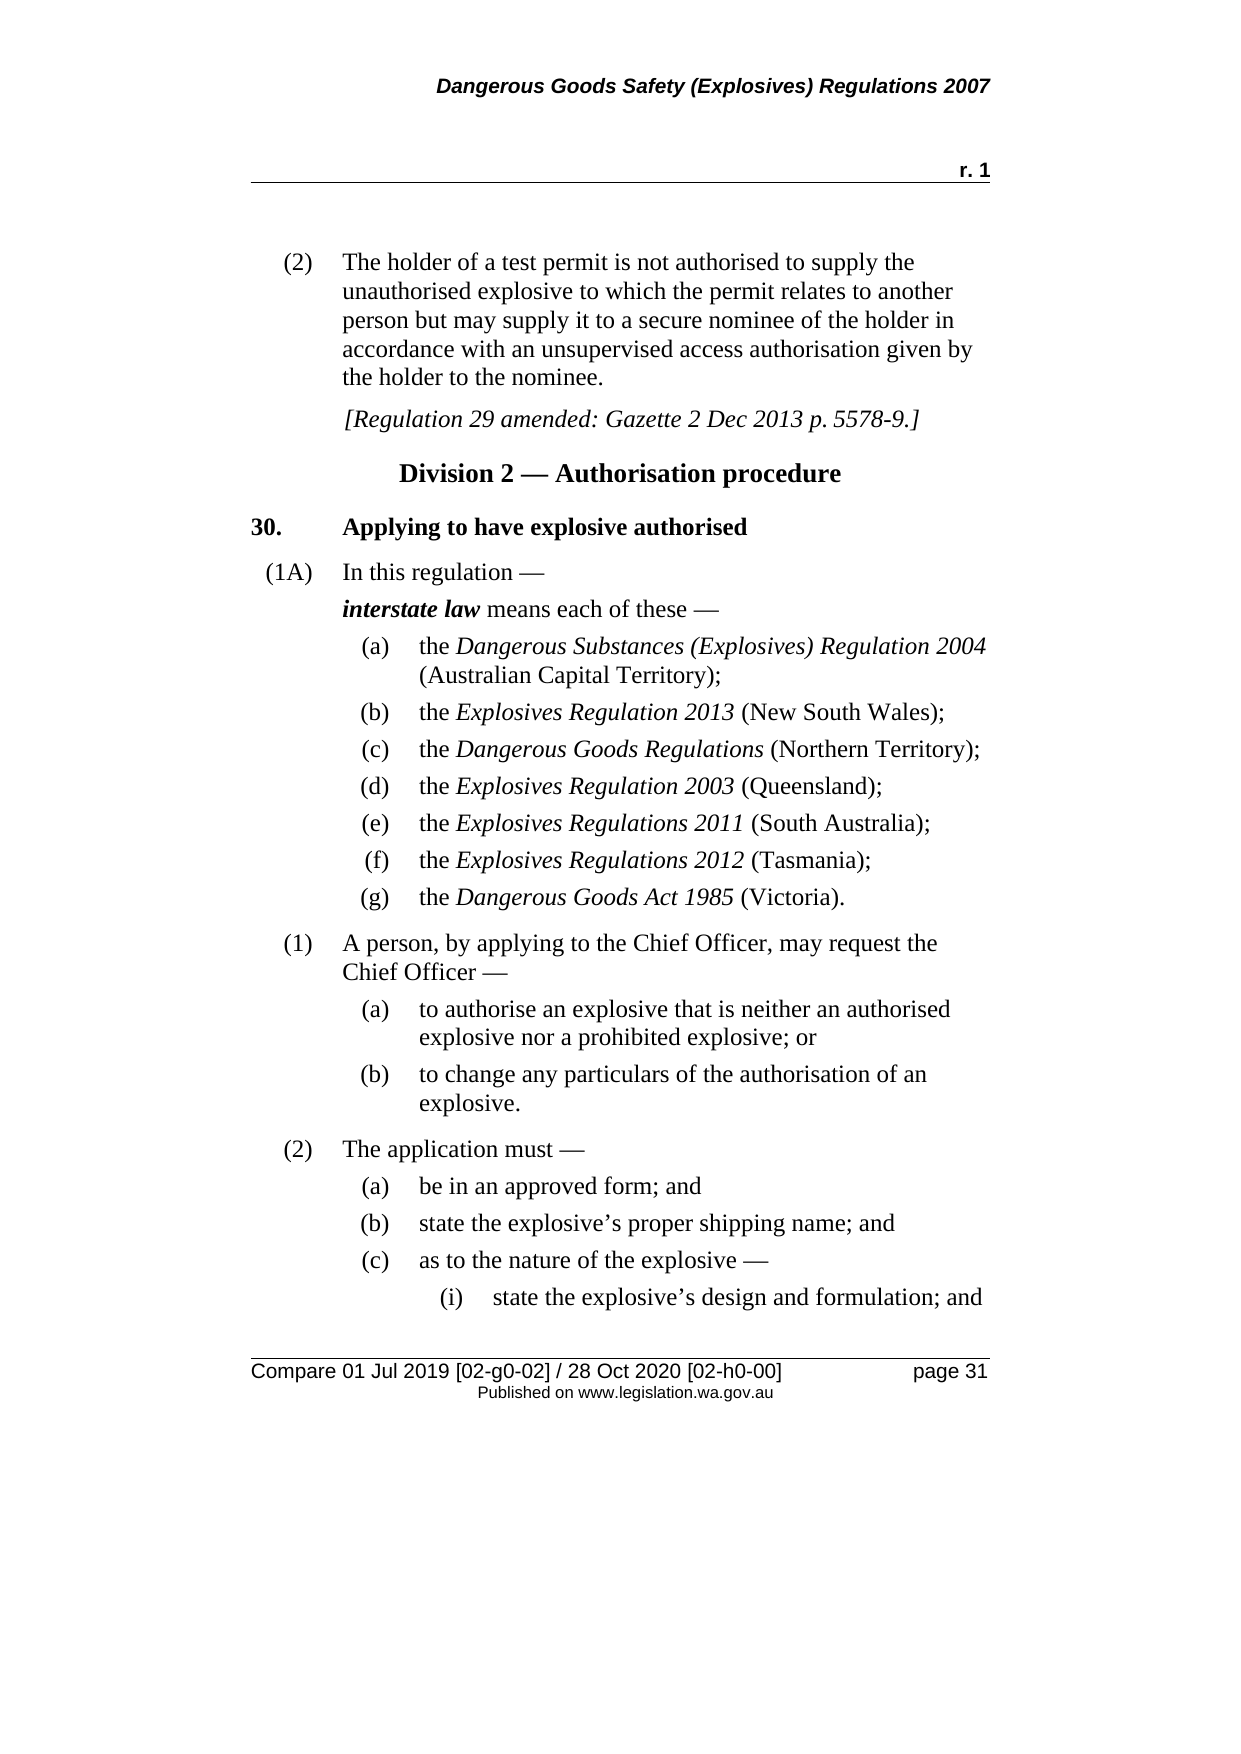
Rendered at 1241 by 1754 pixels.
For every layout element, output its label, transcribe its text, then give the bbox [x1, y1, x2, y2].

text (c) the Dangerous Goods Regulations (Northern Territory); [251, 734, 990, 763]
text (e) the Explosives Regulations 2011 (South Australia); [251, 808, 990, 837]
text (b) to change any particulars of the authorisation of an explosive. [251, 1059, 990, 1117]
text (a) be in an approved form; and [251, 1171, 990, 1199]
text (i) state the explosive’s design and formulation; and [251, 1282, 990, 1311]
text (a) the Dangerous Substances (Explosives) Regulation 2004 (Australian Capital Territory); [251, 631, 990, 689]
text (f) the Explosives Regulations 2012 (Tasmania); [251, 845, 990, 874]
text (1A) In this regulation — [251, 557, 990, 586]
text (2) The holder of a test permit is not authorised to supply the unauthorised explosive to which the permit relates to another person but may supply it to a secure nominee of the holder in accordance with an unsupervised access authorisation given by the holder to the nominee. [251, 247, 990, 391]
text (1) A person, by applying to the Chief Officer, may request the Chief Officer — [251, 928, 990, 985]
text interstate law means each of these — [251, 594, 990, 623]
text [Regulation 29 amended: Gazette 2 Dec 2013 p. 5578-9.] [251, 404, 990, 432]
text (d) the Explosives Regulation 2003 (Queensland); [251, 771, 990, 800]
text (b) the Explosives Regulation 2013 (New South Wales); [251, 697, 990, 726]
text (c) as to the nature of the explosive — [251, 1245, 990, 1274]
text (g) the Dangerous Goods Act 1985 (Victoria). [251, 882, 990, 911]
text (b) state the explosive’s proper shipping name; and [251, 1208, 990, 1237]
text (2) The application must — [251, 1134, 990, 1162]
text (a) to authorise an explosive that is neither an authorised explosive nor a prohibited explosive; or [251, 994, 990, 1051]
subtitle Division 2 — Authorisation procedure [251, 457, 990, 489]
subtitle 30. Applying to have explosive authorised [251, 512, 990, 540]
